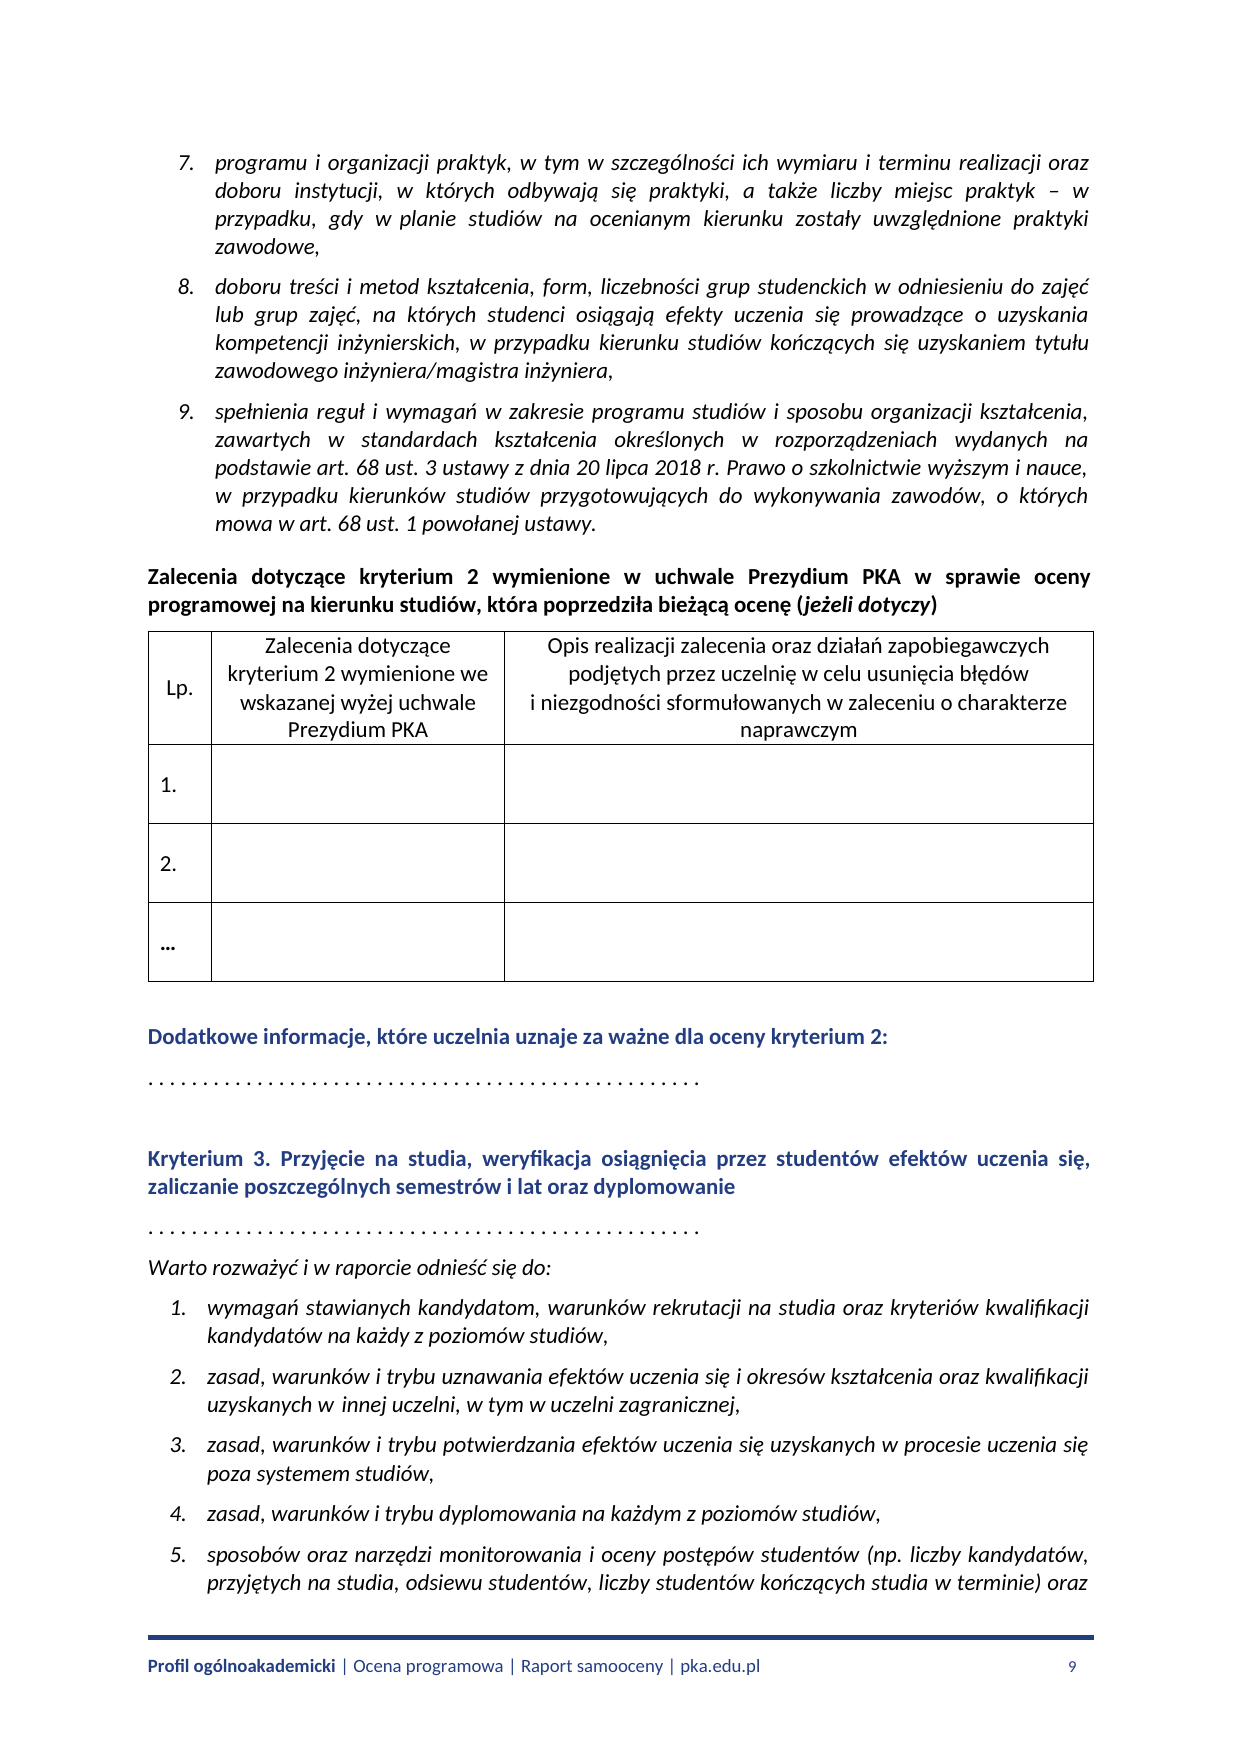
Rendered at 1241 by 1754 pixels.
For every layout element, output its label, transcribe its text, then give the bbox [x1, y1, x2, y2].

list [169, 1540, 1092, 1596]
list zasad, warunków i trybu uznawania efektów uczenia się i okresów kształcenia oraz kwalifikacji uzyskanych w innej uczelni, w tym w uczelni zagranicznej, [169, 1362, 1092, 1418]
table_cell [505, 745, 1093, 823]
table_header Opis realizacji zalecenia oraz działań zapobiegawczych podjętych przez uczelnię w celu usunięcia błędów i niezgodności sformułowanych w zaleceniu o charakterze naprawczym [505, 632, 1093, 744]
text Warto rozważyć i w raporcie odnieść się do: [148, 1253, 1092, 1281]
table_cell [212, 824, 504, 902]
table_cell [212, 903, 504, 981]
list Zalecenia dotyczące kryterium 2 wymienione w uchwale Prezydium PKA w sprawie oceny programowej na kierunku studiów, która poprzedziła bieżącą ocenę (jeżeli dotyczy) [148, 562, 1092, 618]
text doboru treści i metod kształcenia, form, liczebności grup studenckich w odniesieniu do zajęć lub grup zajęć, na których studenci osiągają efekty uczenia się prowadzące o uzyskania kompetencji inżynierskich, w przypadku kierunku studiów kończących się uzyskaniem tytułu zawodowego inżyniera/magistra inżyniera, [177, 272, 1092, 384]
table_cell [505, 903, 1093, 981]
list zasad, warunków i trybu dyplomowania na każdym z poziomów studiów, [169, 1499, 1092, 1527]
table_cell [212, 745, 504, 823]
list zasad, warunków i trybu potwierdzania efektów uczenia się uzyskanych w procesie uczenia się poza systemem studiów, [169, 1431, 1092, 1487]
table_cell … [149, 903, 211, 981]
table_cell [505, 824, 1093, 902]
table_header Zalecenia dotyczące kryterium 2 wymienione we wskazanej wyżej uchwale Prezydium PKA [212, 632, 504, 744]
table_header Lp. [149, 632, 211, 744]
table_cell 1. [149, 745, 211, 823]
text . . . . . . . . . . . . . . . . . . . . . . . . . . . . . . . . . . . . . . . . . . . . . . . . . . . [148, 1212, 1092, 1241]
table_cell 2. [149, 824, 211, 902]
subtitle Kryterium 3. Przyjęcie na studia, weryfikacja osiągnięcia przez studentów efektów uczenia się, zaliczanie poszczególnych semestrów i lat oraz dyplomowanie [148, 1144, 1092, 1200]
list wymagań stawianych kandydatom, warunków rekrutacji na studia oraz kryteriów kwalifikacji kandydatów na każdy z poziomów studiów, [169, 1293, 1092, 1349]
text spełnienia reguł i wymagań w zakresie programu studiów i sposobu organizacji kształcenia, zawartych w standardach kształcenia określonych w rozporządzeniach wydanych na podstawie art. 68 ust. 3 ustawy z dnia 20 lipca 2018 r. Prawo o szkolnictwie wyższym i nauce, w przypadku kierunków studiów przygotowujących do wykonywania zawodów, o których mowa w art. 68 ust. 1 powołanej ustawy. [177, 397, 1092, 537]
text programu i organizacji praktyk, w tym w szczególności ich wymiaru i terminu realizacji oraz doboru instytucji, w których odbywają się praktyki, a także liczby miejsc praktyk – w przypadku, gdy w planie studiów na ocenianym kierunku zostały uwzględnione praktyki zawodowe, [177, 148, 1092, 260]
text Dodatkowe informacje, które uczelnia uznaje za ważne dla oceny kryterium 2: [148, 1022, 1092, 1050]
text . . . . . . . . . . . . . . . . . . . . . . . . . . . . . . . . . . . . . . . . . . . . . . . . . . . [148, 1063, 1092, 1091]
